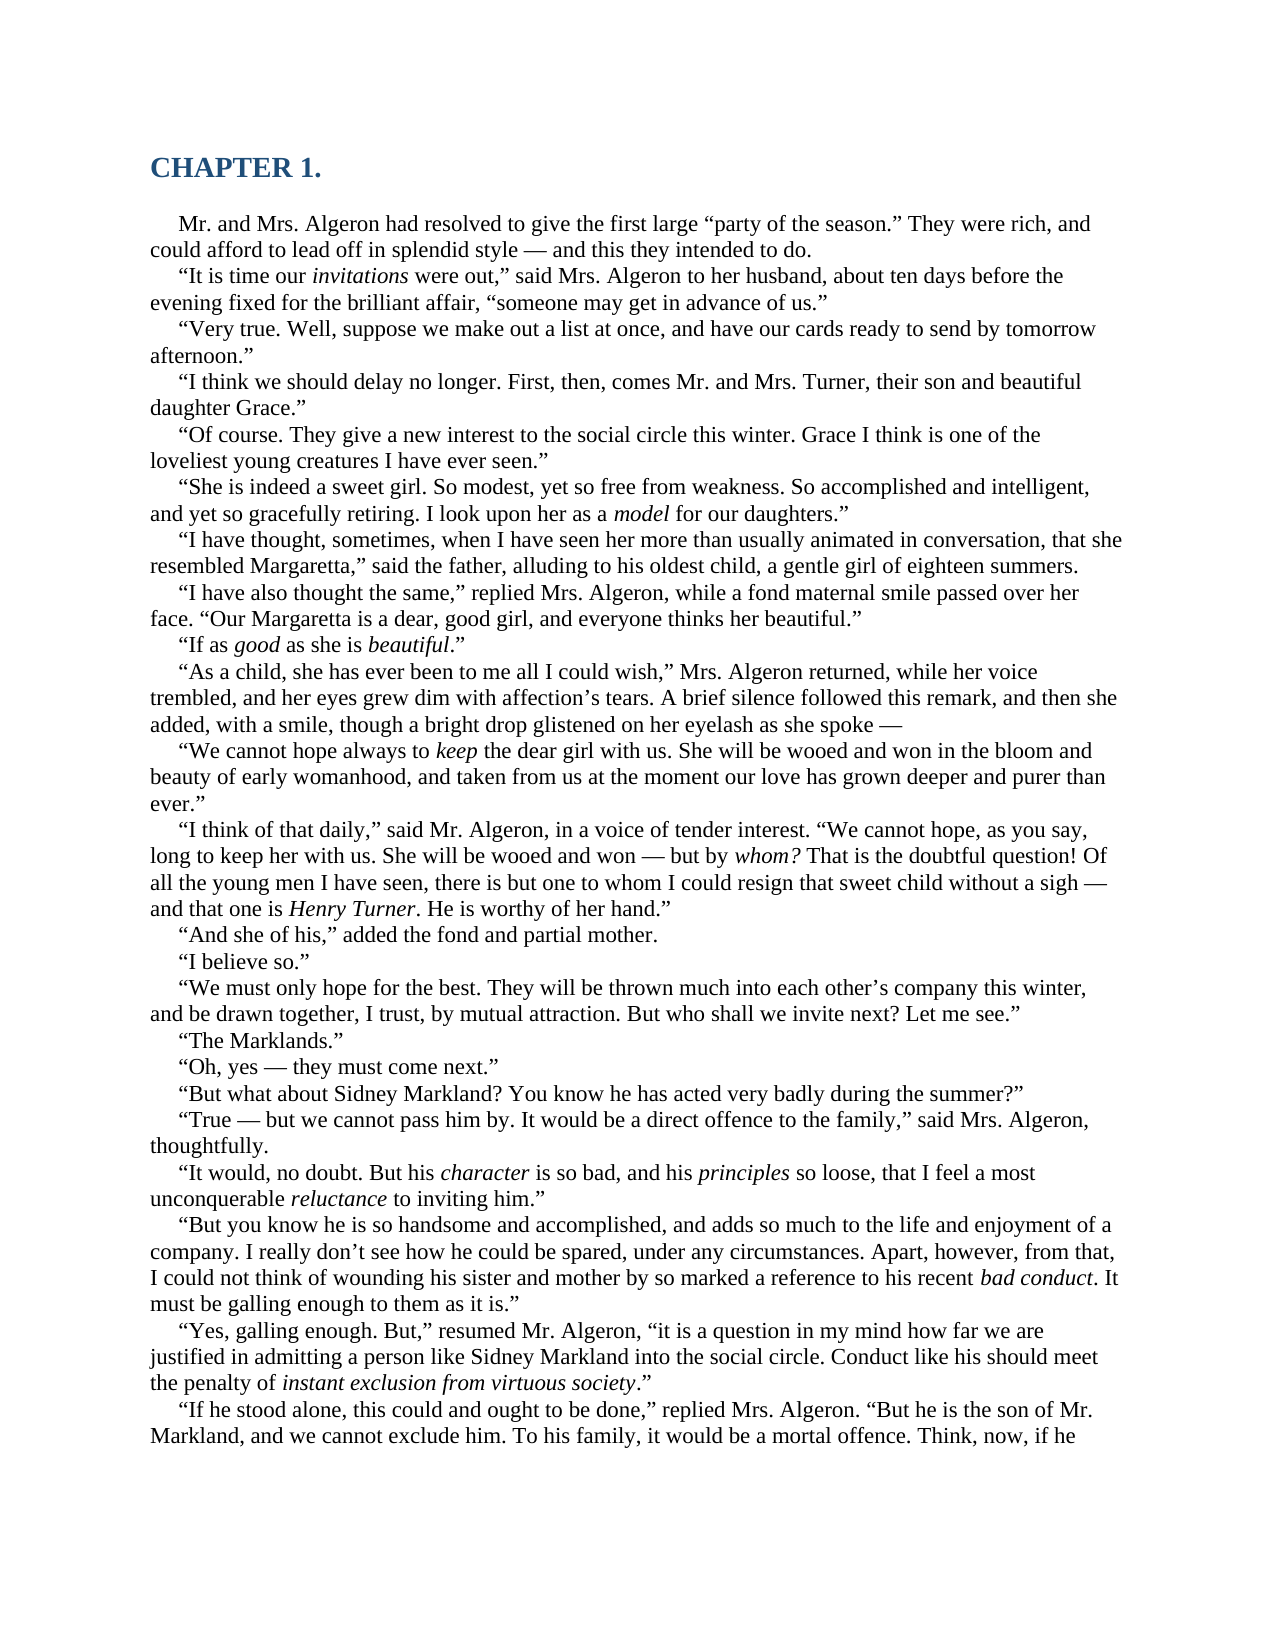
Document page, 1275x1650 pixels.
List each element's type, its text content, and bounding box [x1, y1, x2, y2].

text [150, 1396, 1125, 1448]
text “But you know he is so handsome and accomplished, and adds so much to the life and enjoyment of a company. I really don’t see how he could be spared, under any circumstances. Apart, however, from that, I could not think of wounding his sister and mother by so marked a reference to his recent bad conduct. It must be galling enough to them as it is.” [150, 1211, 1125, 1317]
text “I think we should delay no longer. First, then, comes Mr. and Mrs. Turner, their son and beautiful daughter Grace.” [150, 368, 1125, 421]
text “I have thought, sometimes, when I have seen her more than usually animated in conversation, that she resembled Margaretta,” said the father, alluding to his oldest child, a gentle girl of eighteen summers. [150, 526, 1125, 579]
text “It would, no doubt. But his character is so bad, and his principles so loose, that I feel a most unconquerable reluctance to inviting him.” [150, 1159, 1125, 1211]
text “As a child, she has ever been to me all I could wish,” Mrs. Algeron returned, while her voice trembled, and her eyes grew dim with affection’s tears. A brief silence followed this remark, and then she added, with a smile, though a bright drop glistened on her eyelash as she spoke — [150, 658, 1125, 737]
text “Of course. They give a new interest to the social circle this winter. Grace I think is one of the loveliest young creatures I have ever seen.” [150, 421, 1125, 473]
text “It is time our invitations were out,” said Mrs. Algeron to her husband, about ten days before the evening fixed for the brilliant affair, “someone may get in advance of us.” [150, 263, 1125, 315]
text “But what about Sidney Markland? You know he has acted very badly during the summer?” [150, 1079, 1125, 1106]
text “I believe so.” [150, 948, 1125, 974]
text “We must only hope for the best. They will be thrown much into each other’s company this winter, and be drawn together, I trust, by mutual attraction. But who shall we invite next? Let me see.” [150, 974, 1125, 1027]
text “She is indeed a sweet girl. So modest, yet so free from weakness. So accomplished and intelligent, and yet so gracefully retiring. I look upon her as a model for our daughters.” [150, 473, 1125, 526]
text “I have also thought the same,” replied Mrs. Algeron, while a fond maternal smile passed over her face. “Our Margaretta is a dear, good girl, and everyone thinks her beautiful.” [150, 579, 1125, 632]
text “True — but we cannot pass him by. It would be a direct offence to the family,” said Mrs. Algeron, thoughtfully. [150, 1106, 1125, 1159]
text Mr. and Mrs. Algeron had resolved to give the first large “party of the season.” They were rich, and could afford to lead off in splendid style — and this they intended to do. [150, 210, 1125, 263]
text “We cannot hope always to keep the dear girl with us. She will be wooed and won in the bloom and beauty of early womanhood, and taken from us at the moment our love has grown deeper and purer than ever.” [150, 737, 1125, 816]
text “If as good as she is beautiful.” [150, 632, 1125, 658]
text “Yes, galling enough. But,” resumed Mr. Algeron, “it is a question in my mind how far we are justified in admitting a person like Sidney Markland into the social circle. Conduct like his should meet the penalty of instant exclusion from virtuous society.” [150, 1317, 1125, 1396]
text “I think of that daily,” said Mr. Algeron, in a voice of tender interest. “We cannot hope, as you say, long to keep her with us. She will be wooed and won — but by whom? That is the doubtful question! Of all the young men I have seen, there is but one to whom I could resign that sweet child without a sigh — and that one is Henry Turner. He is worthy of her hand.” [150, 816, 1125, 921]
subtitle CHAPTER 1. [150, 150, 1125, 183]
text “Very true. Well, suppose we make out a list at once, and have our cards ready to send by tomorrow afternoon.” [150, 315, 1125, 368]
text “Oh, yes — they must come next.” [150, 1053, 1125, 1079]
text “The Marklands.” [150, 1027, 1125, 1053]
text “And she of his,” added the fond and partial mother. [150, 921, 1125, 948]
